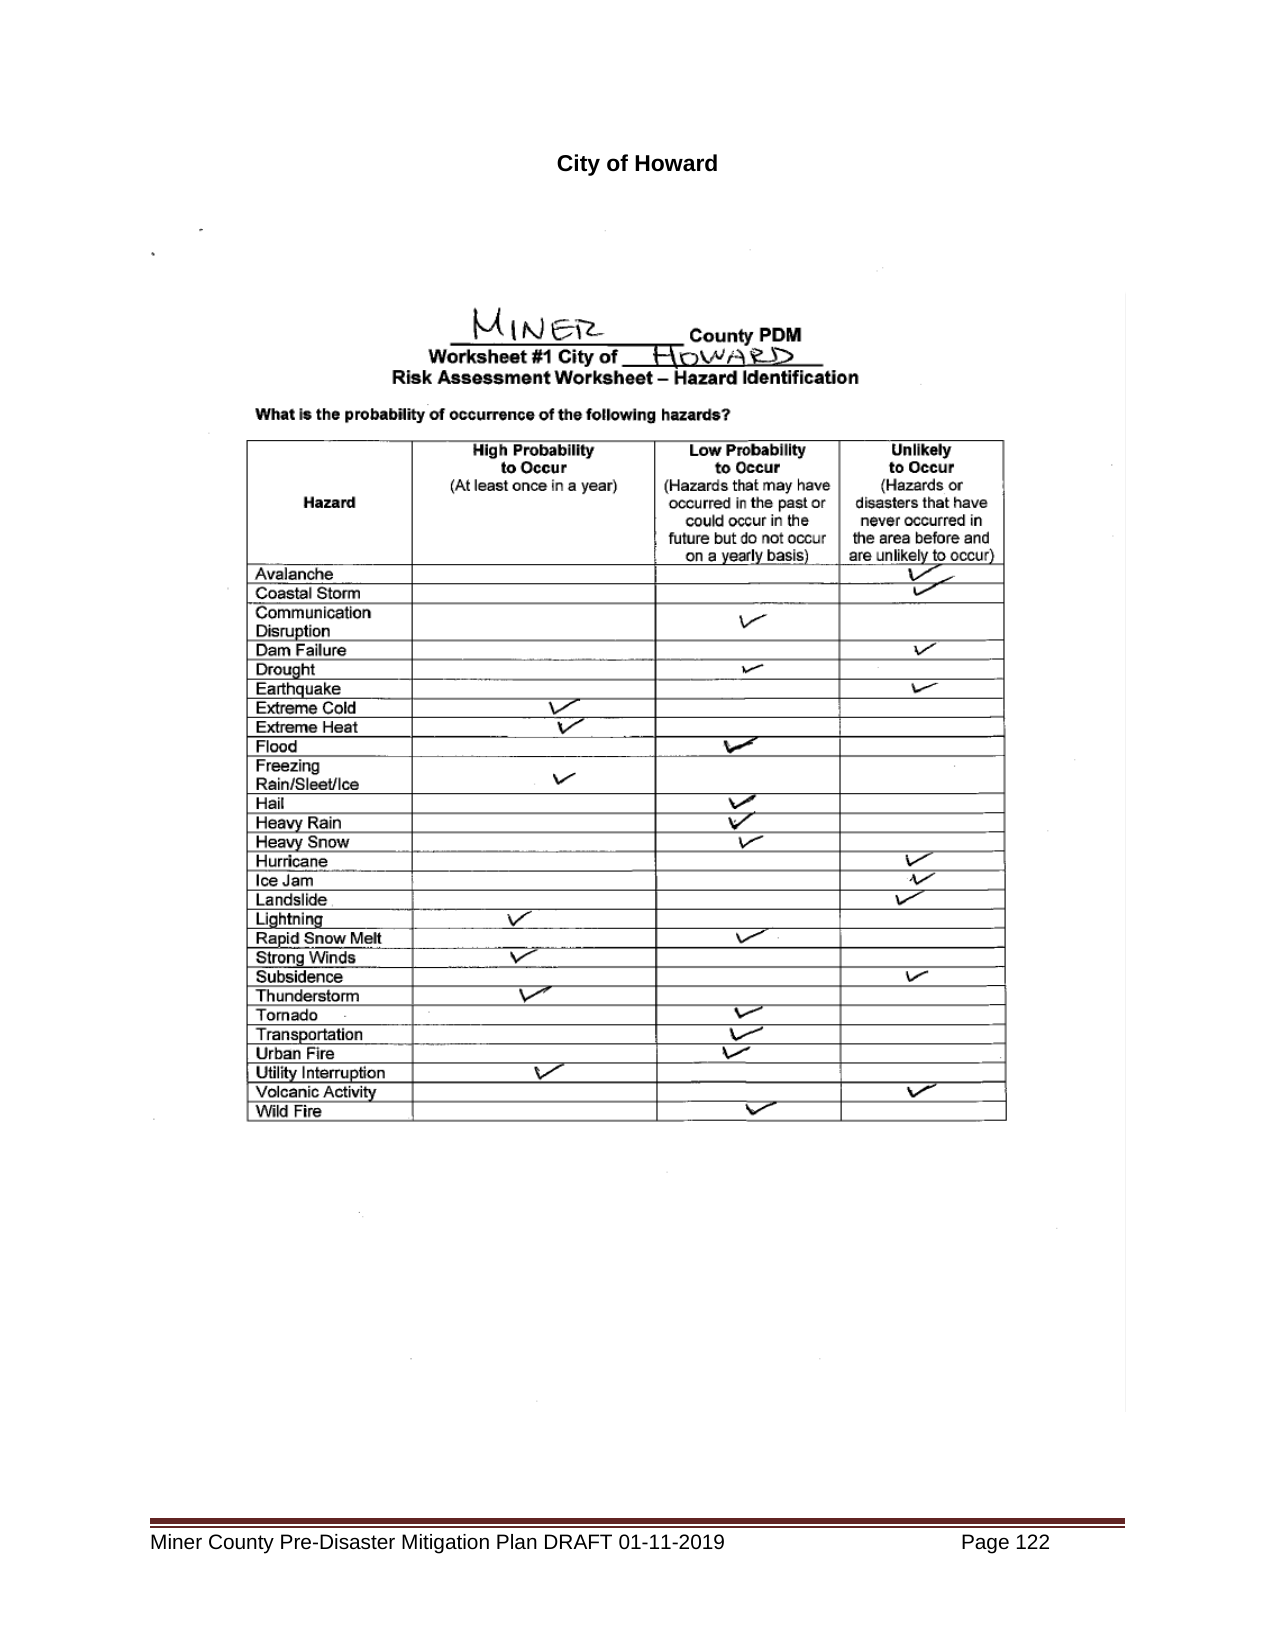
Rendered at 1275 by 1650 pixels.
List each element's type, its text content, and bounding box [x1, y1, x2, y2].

text City of Howard [150, 150, 1125, 176]
